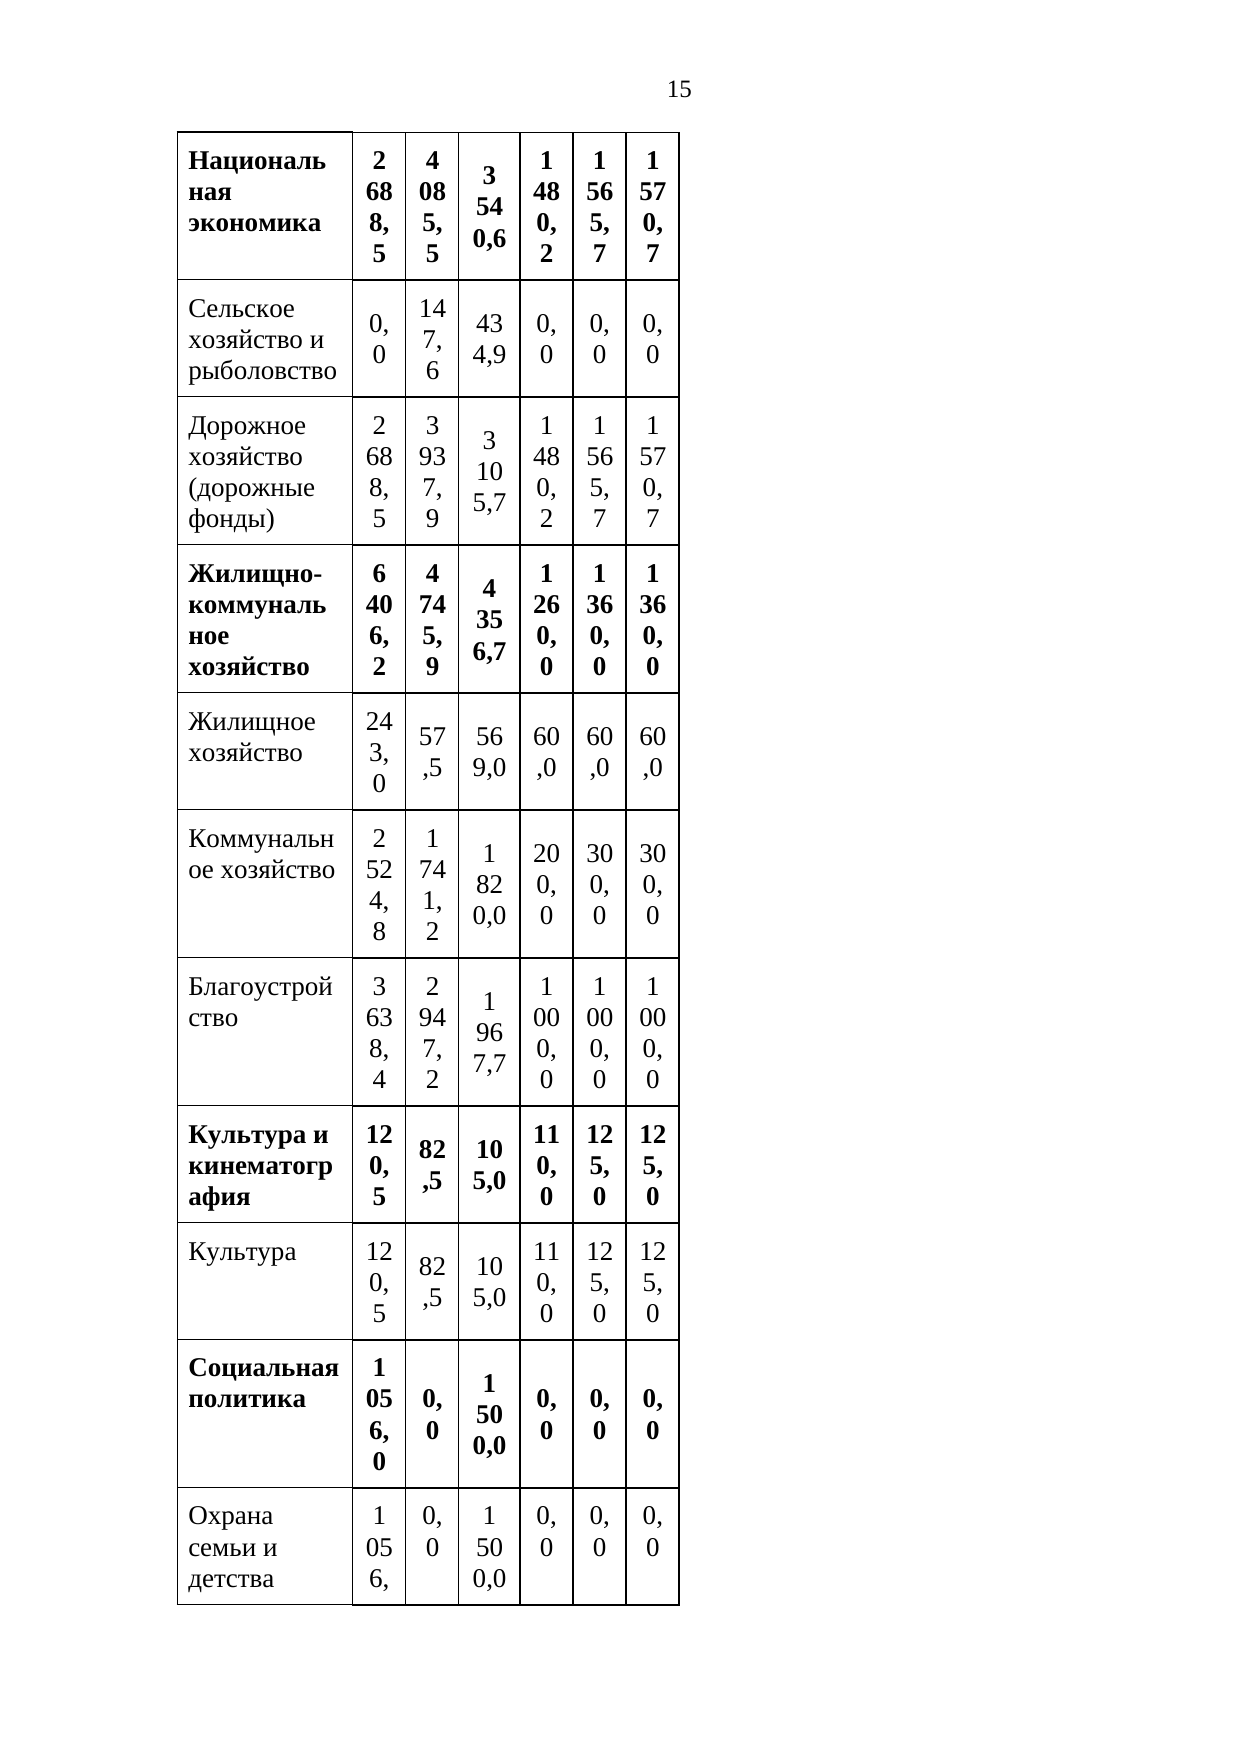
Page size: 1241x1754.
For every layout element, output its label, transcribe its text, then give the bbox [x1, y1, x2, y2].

table_cell 105,0 [459, 1224, 519, 1339]
table_cell 1 500,0 [459, 1341, 519, 1487]
table_cell 300,0 [574, 811, 625, 957]
table_cell Культура и кинематография [178, 1106, 352, 1222]
table_cell 1 820,0 [459, 811, 519, 957]
table_cell 1 000,0 [521, 959, 572, 1105]
table_cell 4 356,7 [459, 546, 519, 692]
table_cell 569,0 [459, 694, 519, 809]
table_cell 1 565,7 [574, 398, 625, 544]
table_cell 243,0 [353, 694, 405, 809]
table_cell 434,9 [459, 281, 519, 396]
table_cell Жилищное хозяйство [178, 693, 352, 809]
table_cell 0,0 [521, 1489, 572, 1604]
table_cell Сельское хозяйство и рыболовство [178, 280, 352, 396]
table_cell Национальная экономика [178, 133, 352, 279]
table_cell 60,0 [574, 694, 625, 809]
table_cell Жилищно-коммунальное хозяйство [178, 545, 352, 692]
table_cell 2 688,5 [353, 398, 405, 544]
table_cell 1 967,7 [459, 959, 519, 1105]
table_cell 0,0 [406, 1489, 458, 1604]
table_cell 2 688,5 [353, 133, 405, 279]
table_cell 1 480,2 [521, 133, 572, 279]
table_cell 1 565,7 [574, 133, 625, 279]
table_cell 2 947,2 [406, 959, 458, 1105]
table_cell 0,0 [521, 1341, 572, 1487]
table_cell 1 260,0 [521, 546, 572, 692]
table_cell 110,0 [521, 1224, 572, 1339]
table_cell 0,0 [627, 281, 678, 396]
table_cell 60,0 [627, 694, 678, 809]
table_cell 0,0 [353, 281, 405, 396]
table_cell 4 745,9 [406, 546, 458, 692]
table_cell 82,5 [406, 1224, 458, 1339]
table_cell 1 570,7 [627, 398, 678, 544]
table_cell 3 540,6 [459, 133, 519, 279]
table_cell 1 000,0 [627, 959, 678, 1105]
table_cell 110,0 [521, 1107, 572, 1222]
table_cell 1 741,2 [406, 811, 458, 957]
table_cell 120,5 [353, 1107, 405, 1222]
table_cell 0,0 [574, 1341, 625, 1487]
table_cell 1 480,2 [521, 398, 572, 544]
table_cell 1 056,0 [353, 1341, 405, 1487]
table_cell 0,0 [521, 281, 572, 396]
table_cell 82,5 [406, 1107, 458, 1222]
table_cell 3 638,4 [353, 959, 405, 1105]
table_cell 1 500,0 [459, 1489, 519, 1604]
table_cell 6 406,2 [353, 546, 405, 692]
table_cell 2 524,8 [353, 811, 405, 957]
table_cell Дорожное хозяйство (дорожные фонды) [178, 397, 352, 544]
table_cell 60,0 [521, 694, 572, 809]
table_cell 0,0 [574, 281, 625, 396]
table_cell 1 360,0 [627, 546, 678, 692]
table_cell 4 085,5 [406, 133, 458, 279]
table_cell 1 570,7 [627, 133, 678, 279]
table_cell 120,5 [353, 1224, 405, 1339]
table_cell Культура [178, 1223, 352, 1339]
table_cell 3 937,9 [406, 398, 458, 544]
table_cell 0,0 [574, 1489, 625, 1604]
table_cell 105,0 [459, 1107, 519, 1222]
table_cell 1 360,0 [574, 546, 625, 692]
table_cell 300,0 [627, 811, 678, 957]
table_cell 0,0 [627, 1489, 678, 1604]
table_cell 147,6 [406, 281, 458, 396]
table_cell 125,0 [574, 1224, 625, 1339]
table_cell 200,0 [521, 811, 572, 957]
table_cell 3 105,7 [459, 398, 519, 544]
table_cell 0,0 [406, 1341, 458, 1487]
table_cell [178, 1488, 352, 1604]
table_cell Социальная политика [178, 1340, 352, 1487]
table_cell 1 056,0 [353, 1489, 405, 1604]
table_cell 125,0 [627, 1107, 678, 1222]
table_cell 0,0 [627, 1341, 678, 1487]
table_cell 125,0 [627, 1224, 678, 1339]
table_cell 57,5 [406, 694, 458, 809]
table_cell Благоустройство [178, 958, 352, 1105]
table_cell Коммунальное хозяйство [178, 810, 352, 957]
table_cell 125,0 [574, 1107, 625, 1222]
table_cell 1 000,0 [574, 959, 625, 1105]
